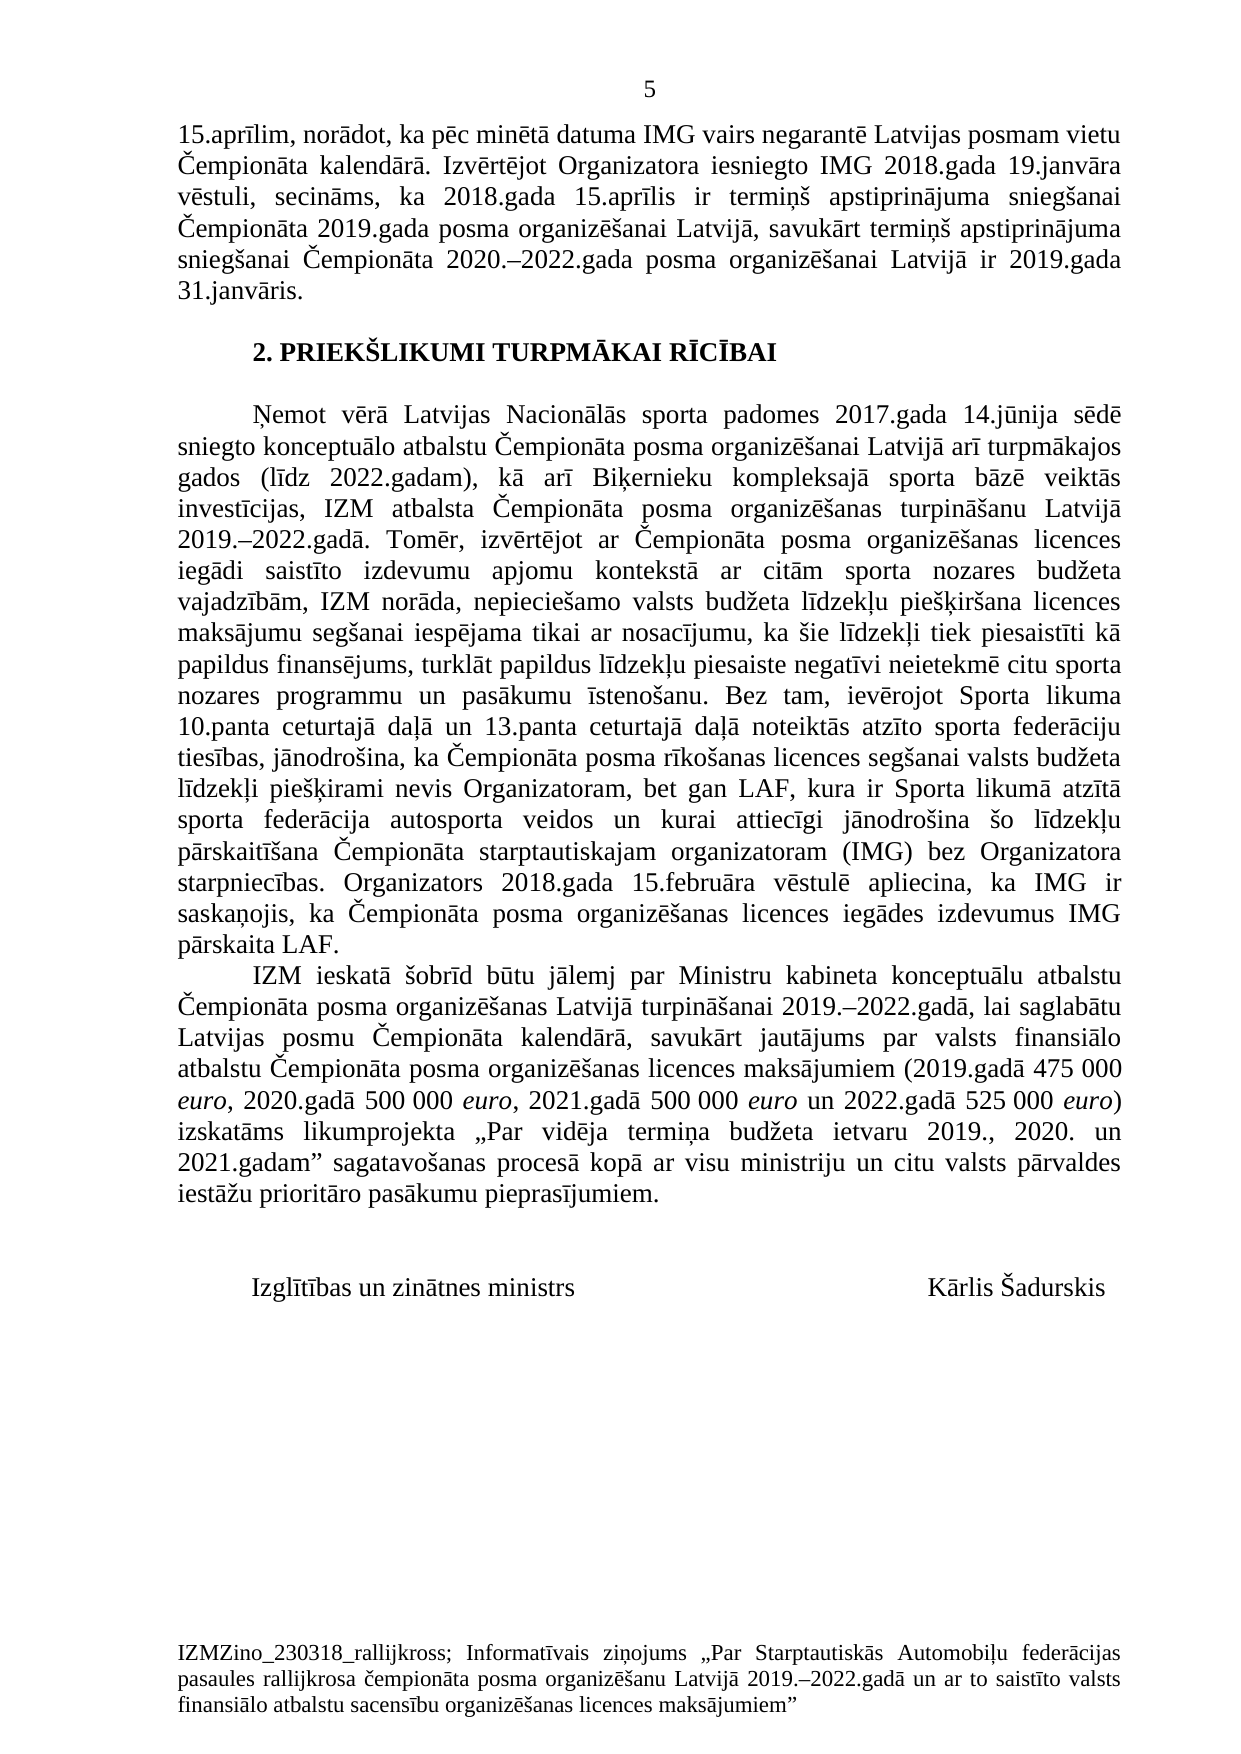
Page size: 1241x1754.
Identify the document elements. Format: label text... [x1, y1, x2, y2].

text IZM ieskatā šobrīd būtu jālemj par Ministru kabineta konceptuālu atbalstu Čempionāta posma organizēšanas Latvijā turpināšanai 2019.–2022.gadā, lai saglabātu Latvijas posmu Čempionāta kalendārā, savukārt jautājums par valsts finansiālo atbalstu Čempionāta posma organizēšanas licences maksājumiem (2019.gadā 475 000 euro, 2020.gadā 500 000 euro, 2021.gadā 500 000 euro un 2022.gadā 525 000 euro) izskatāms likumprojekta „Par vidēja termiņa budžeta ietvaru 2019., 2020. un 2021.gadam” sagatavošanas procesā kopā ar visu ministriju un citu valsts pārvaldes iestāžu prioritāro pasākumu pieprasījumiem. [177, 959, 1122, 1208]
text Ņemot vērā Latvijas Nacionālās sporta padomes 2017.gada 14.jūnija sēdē sniegto konceptuālo atbalstu Čempionāta posma organizēšanai Latvijā arī turpmākajos gados (līdz 2022.gadam), kā arī Biķernieku kompleksajā sporta bāzē veiktās investīcijas, IZM atbalsta Čempionāta posma organizēšanas turpināšanu Latvijā 2019.–2022.gadā. Tomēr, izvērtējot ar Čempionāta posma organizēšanas licences iegādi saistīto izdevumu apjomu kontekstā ar citām sporta nozares budžeta vajadzībām, IZM norāda, nepieciešamo valsts budžeta līdzekļu piešķiršana licences maksājumu segšanai iespējama tikai ar nosacījumu, ka šie līdzekļi tiek piesaistīti kā papildus finansējums, turklāt papildus līdzekļu piesaiste negatīvi neietekmē citu sporta nozares programmu un pasākumu īstenošanu. Bez tam, ievērojot Sporta likuma 10.panta ceturtajā daļā un 13.panta ceturtajā daļā noteiktās atzīto sporta federāciju tiesības, jānodrošina, ka Čempionāta posma rīkošanas licences segšanai valsts budžeta līdzekļi piešķirami nevis Organizatoram, bet gan LAF, kura ir Sporta likumā atzītā sporta federācija autosporta veidos un kurai attiecīgi jānodrošina šo līdzekļu pārskaitīšana Čempionāta starptautiskajam organizatoram (IMG) bez Organizatora starpniecības. Organizators 2018.gada 15.februāra vēstulē apliecina, ka IMG ir saskaņojis, ka Čempionāta posma organizēšanas licences iegādes izdevumus IMG pārskaita LAF. [177, 398, 1122, 959]
text Izglītības un zinātnes ministrs Kārlis Šadurskis [177, 1271, 1122, 1302]
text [177, 118, 1122, 305]
text 2. PRIEKŠLIKUMI TURPMĀKAI RĪCĪBAI [177, 336, 1122, 367]
